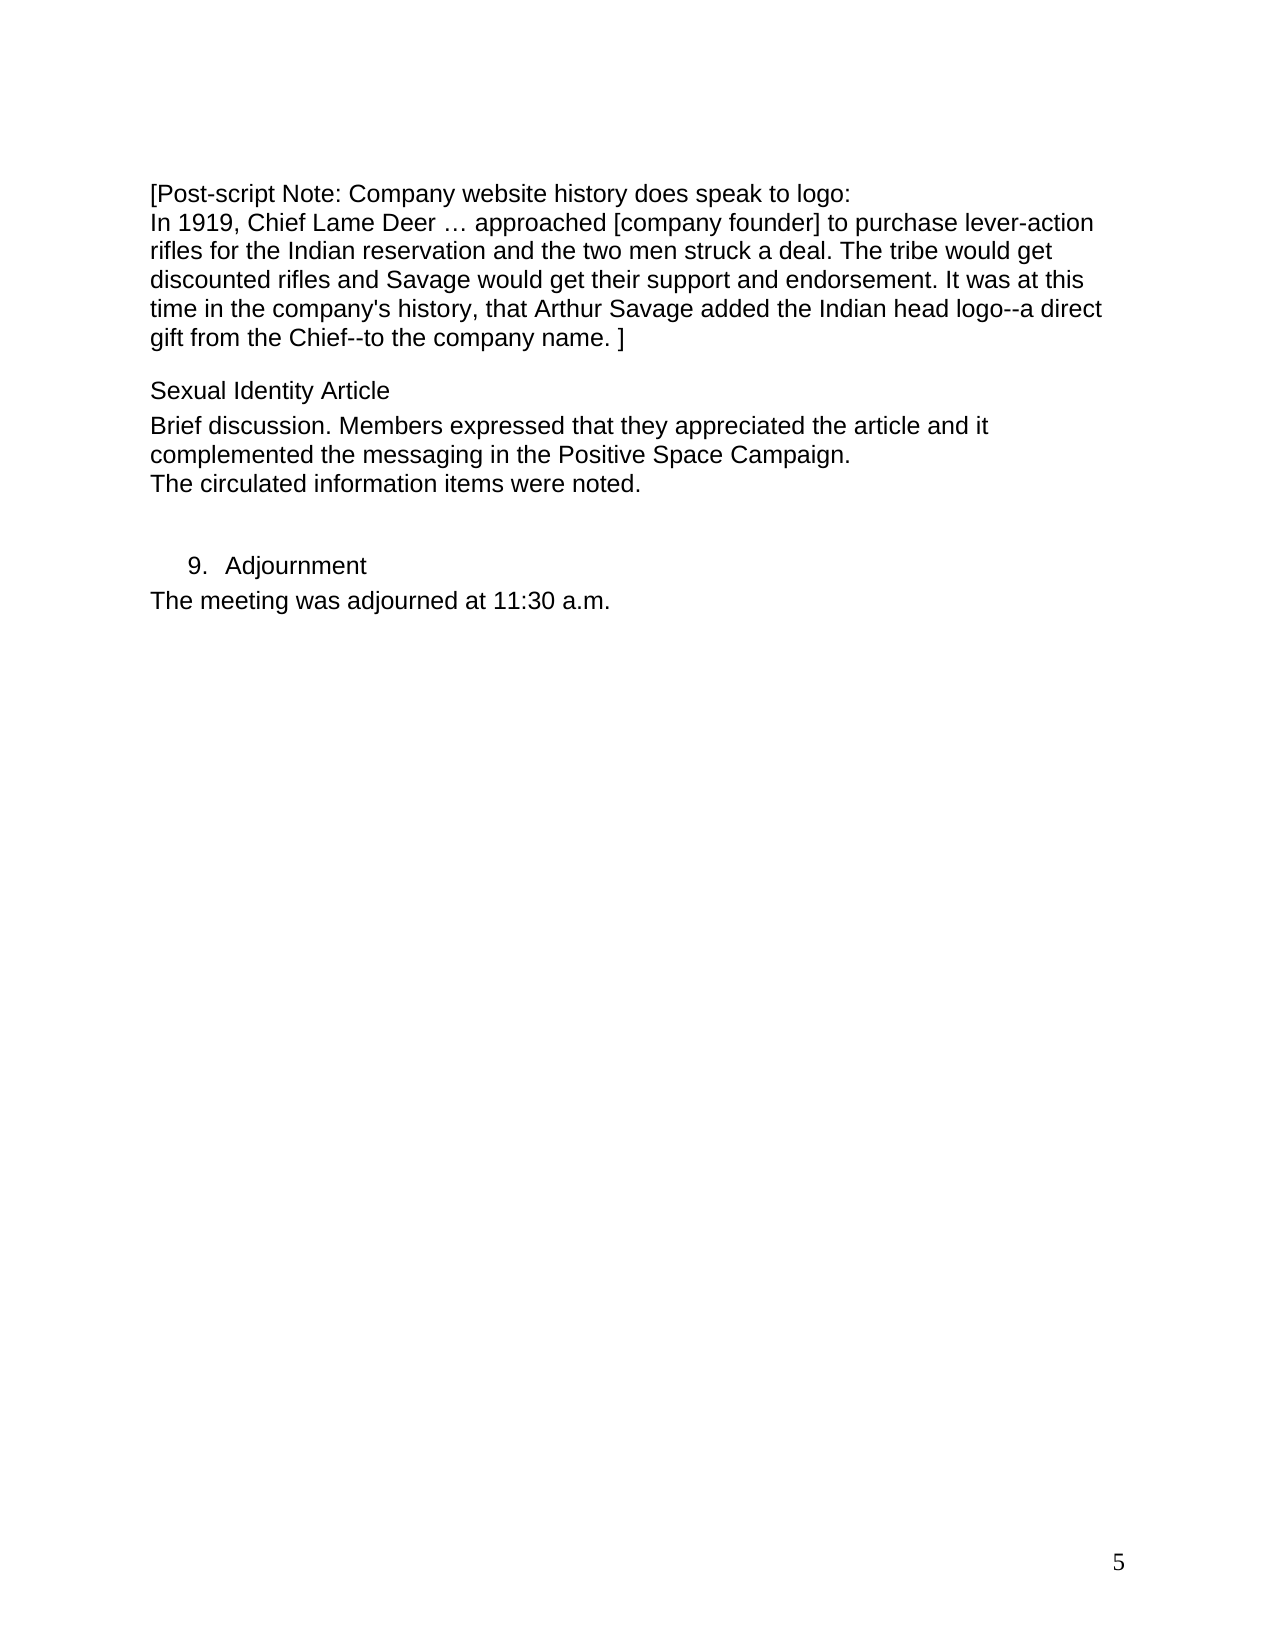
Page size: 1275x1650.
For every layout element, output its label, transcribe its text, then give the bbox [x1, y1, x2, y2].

text The meeting was adjourned at 11:30 a.m. [150, 586, 1125, 615]
text [Post-script Note: Company website history does speak to logo: [150, 179, 1125, 207]
subtitle Adjournment [187, 551, 1125, 580]
subtitle Sexual Identity Article [150, 376, 1125, 405]
text Brief discussion. Members expressed that they appreciated the article and it complemented the messaging in the Positive Space Campaign. [150, 411, 1125, 469]
text The circulated information items were noted. [150, 469, 1125, 497]
text In 1919, Chief Lame Deer … approached [company founder] to purchase lever-action rifles for the Indian reservation and the two men struck a deal. The tribe would get discounted rifles and Savage would get their support and endorsement. It was at this time in the company's history, that Arthur Savage added the Indian head logo--a direct gift from the Chief--to the company name. ] [150, 207, 1125, 351]
